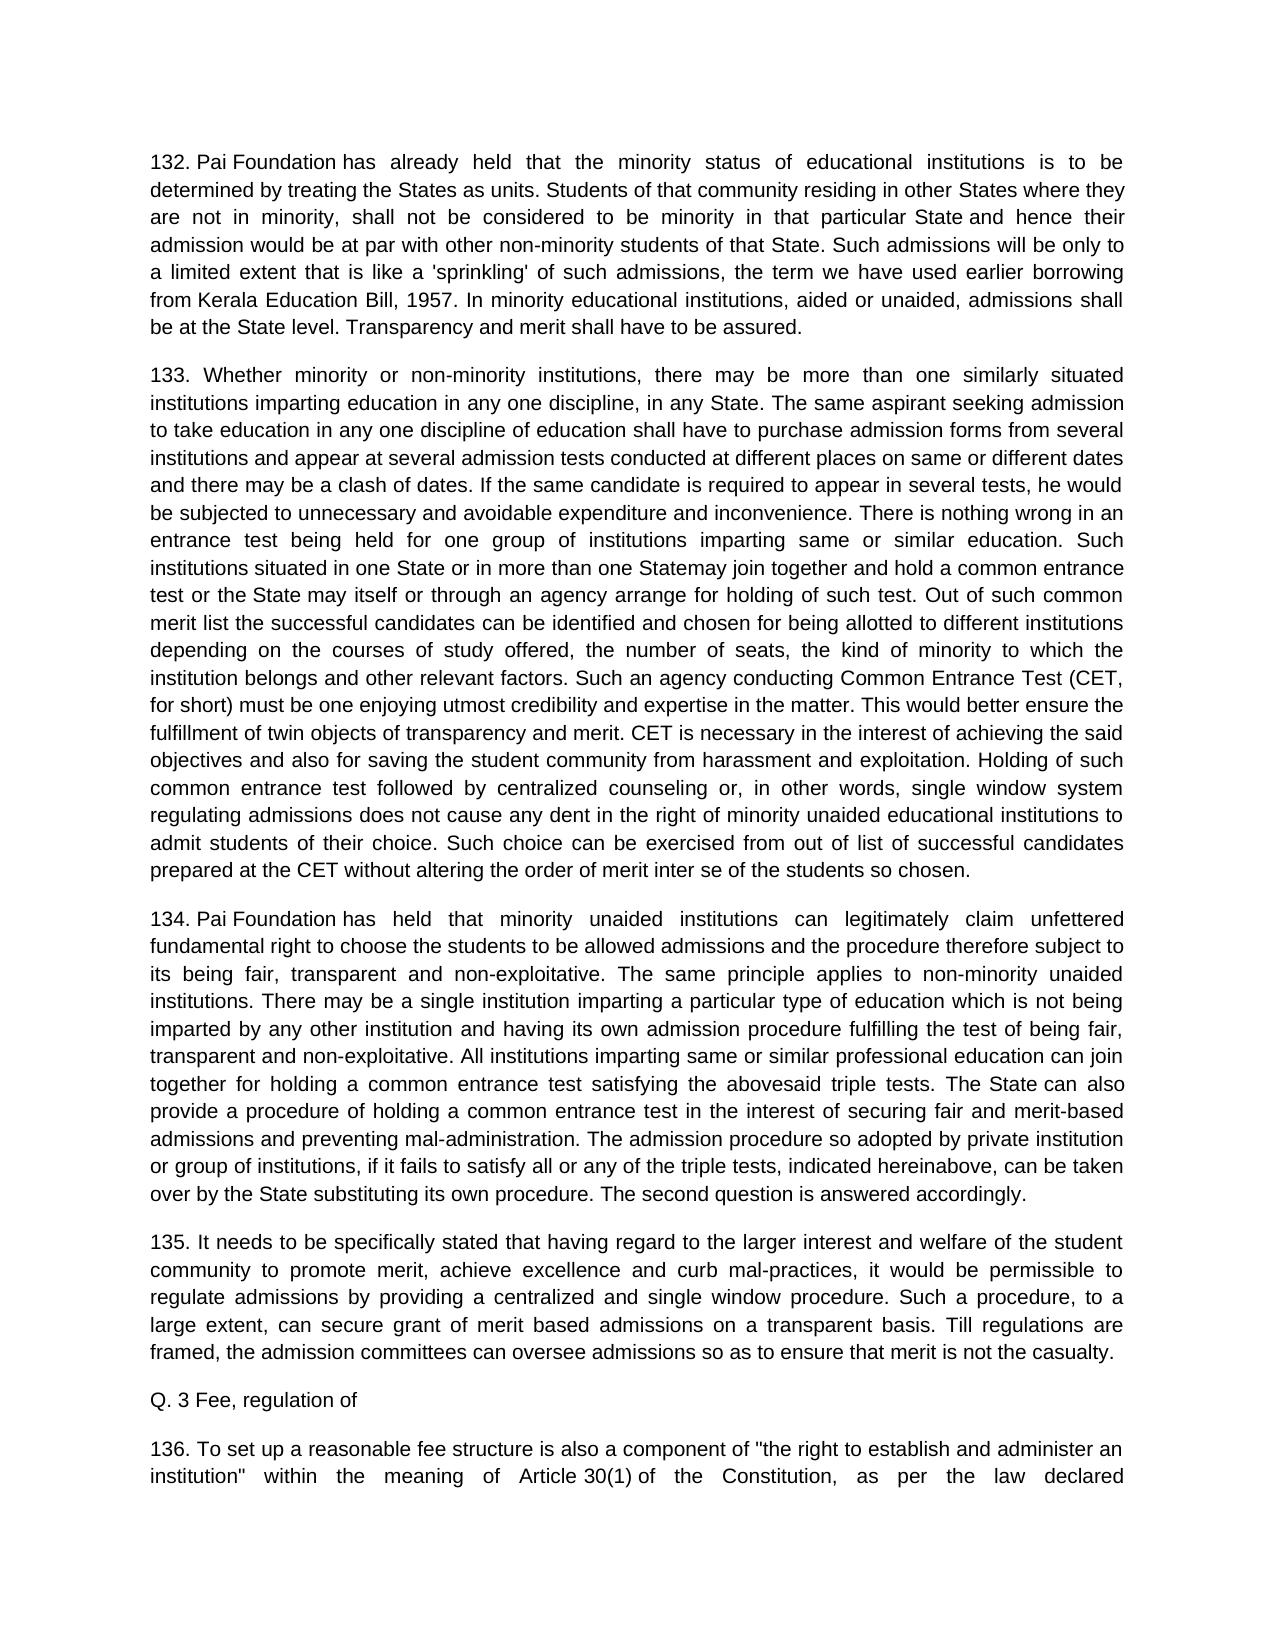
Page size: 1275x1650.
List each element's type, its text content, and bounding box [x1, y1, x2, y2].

text 135. It needs to be specifically stated that having regard to the larger interest and welfare of the student community to promote merit, achieve excellence and curb mal-practices, it would be permissible to regulate admissions by providing a centralized and single window procedure. Such a procedure, to a large extent, can secure grant of merit based admissions on a transparent basis. Till regulations are framed, the admission committees can oversee admissions so as to ensure that merit is not the casualty. [150, 1230, 1125, 1364]
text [150, 1437, 1125, 1488]
text 134. Pai Foundation has held that minority unaided institutions can legitimately claim unfettered fundamental right to choose the students to be allowed admissions and the procedure therefore subject to its being fair, transparent and non-exploitative. The same principle applies to non-minority unaided institutions. There may be a single institution imparting a particular type of education which is not being imparted by any other institution and having its own admission procedure fulfilling the test of being fair, transparent and non-exploitative. All institutions imparting same or similar professional education can join together for holding a common entrance test satisfying the abovesaid triple tests. The State can also provide a procedure of holding a common entrance test in the interest of securing fair and merit-based admissions and preventing mal-administration. The admission procedure so adopted by private institution or group of institutions, if it fails to satisfy all or any of the triple tests, indicated hereinabove, can be taken over by the State substituting its own procedure. The second question is answered accordingly. [150, 907, 1125, 1206]
text Q. 3 Fee, regulation of [150, 1388, 1125, 1412]
text 132. Pai Foundation has already held that the minority status of educational institutions is to be determined by treating the States as units. Students of that community residing in other States where they are not in minority, shall not be considered to be minority in that particular State and hence their admission would be at par with other non-minority students of that State. Such admissions will be only to a limited extent that is like a 'sprinkling' of such admissions, the term we have used earlier borrowing from Kerala Education Bill, 1957. In minority educational institutions, aided or unaided, admissions shall be at the State level. Transparency and merit shall have to be assured. [150, 150, 1125, 339]
text 133. Whether minority or non-minority institutions, there may be more than one similarly situated institutions imparting education in any one discipline, in any State. The same aspirant seeking admission to take education in any one discipline of education shall have to purchase admission forms from several institutions and appear at several admission tests conducted at different places on same or different dates and there may be a clash of dates. If the same candidate is required to appear in several tests, he would be subjected to unnecessary and avoidable expenditure and inconvenience. There is nothing wrong in an entrance test being held for one group of institutions imparting same or similar education. Such institutions situated in one State or in more than one Statemay join together and hold a common entrance test or the State may itself or through an agency arrange for holding of such test. Out of such common merit list the successful candidates can be identified and chosen for being allotted to different institutions depending on the courses of study offered, the number of seats, the kind of minority to which the institution belongs and other relevant factors. Such an agency conducting Common Entrance Test (CET, for short) must be one enjoying utmost credibility and expertise in the matter. This would better ensure the fulfillment of twin objects of transparency and merit. CET is necessary in the interest of achieving the said objectives and also for saving the student community from harassment and exploitation. Holding of such common entrance test followed by centralized counseling or, in other words, single window system regulating admissions does not cause any dent in the right of minority unaided educational institutions to admit students of their choice. Such choice can be exercised from out of list of successful candidates prepared at the CET without altering the order of merit inter se of the students so chosen. [150, 363, 1125, 882]
